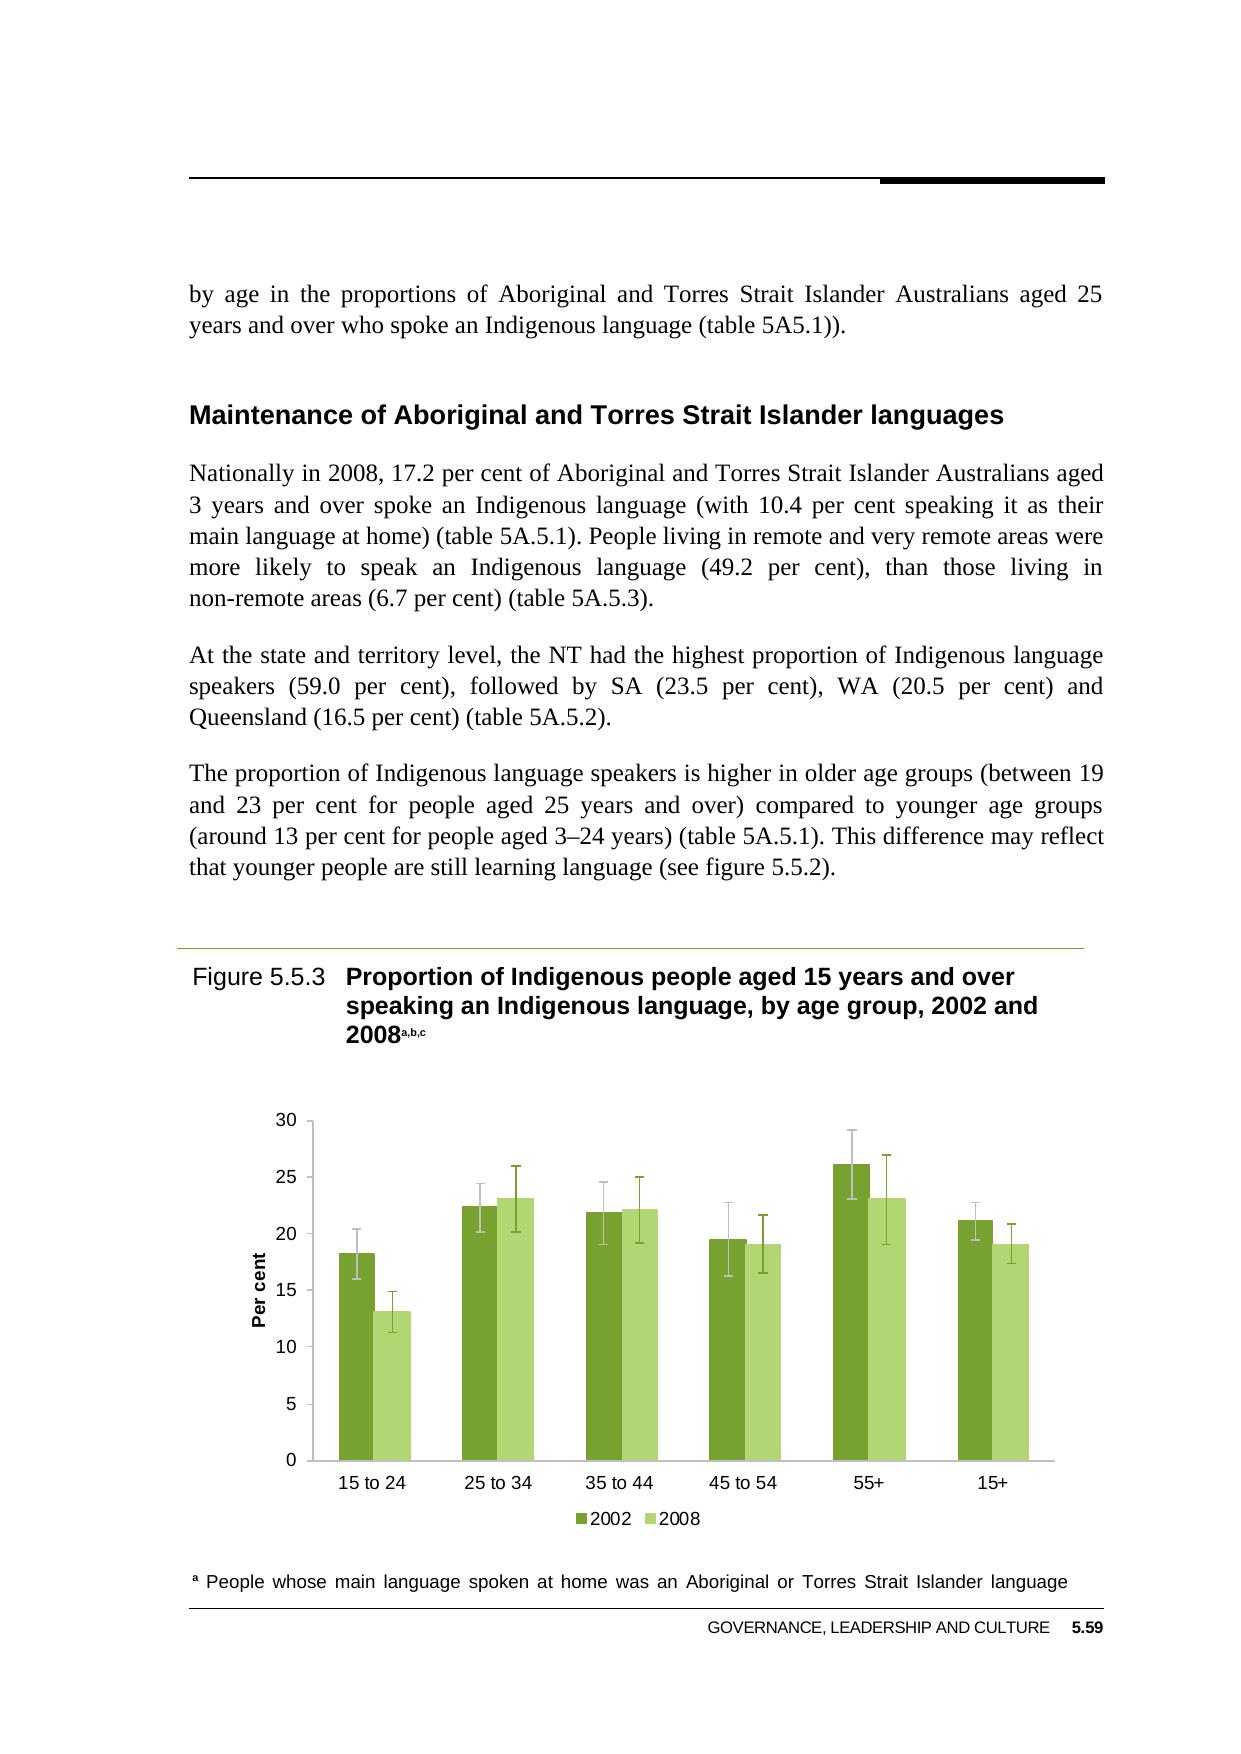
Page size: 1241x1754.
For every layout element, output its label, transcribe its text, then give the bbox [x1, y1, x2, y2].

subtitle Maintenance of Aboriginal and Torres Strait Islander languages [189, 398, 1104, 431]
text Nationally in 2008, 17.2 per cent of Aboriginal and Torres Strait Islander Australians aged 3 years and over spoke an Indigenous language (with 10.4 per cent speaking it as their main language at home) (table 5A.5.1). People living in remote and very remote areas were more likely to speak an Indigenous language (49.2 per cent), than those living in non-remote areas (6.7 per cent) (table 5A.5.3). [189, 456, 1104, 612]
table_cell [177, 1058, 1083, 1562]
table_header Figure 5.5.3 Proportion of Indigenous people aged 15 years and over speaking an Indigenous language, by age group, 2002 and 2008a,b,c [177, 949, 1083, 1057]
text The proportion of Indigenous language speakers is higher in older age groups (between 19 and 23 per cent for people aged 25 years and over) compared to younger age groups (around 13 per cent for people aged 3–24 years) (table 5A.5.1). This difference may reflect that younger people are still learning language (see figure 5.5.2). [189, 756, 1104, 881]
text At the state and territory level, the NT had the highest proportion of Indigenous language speakers (59.0 per cent), followed by SA (23.5 per cent), WA (20.5 per cent) and Queensland (16.5 per cent) (table 5A.5.2). [189, 637, 1104, 731]
